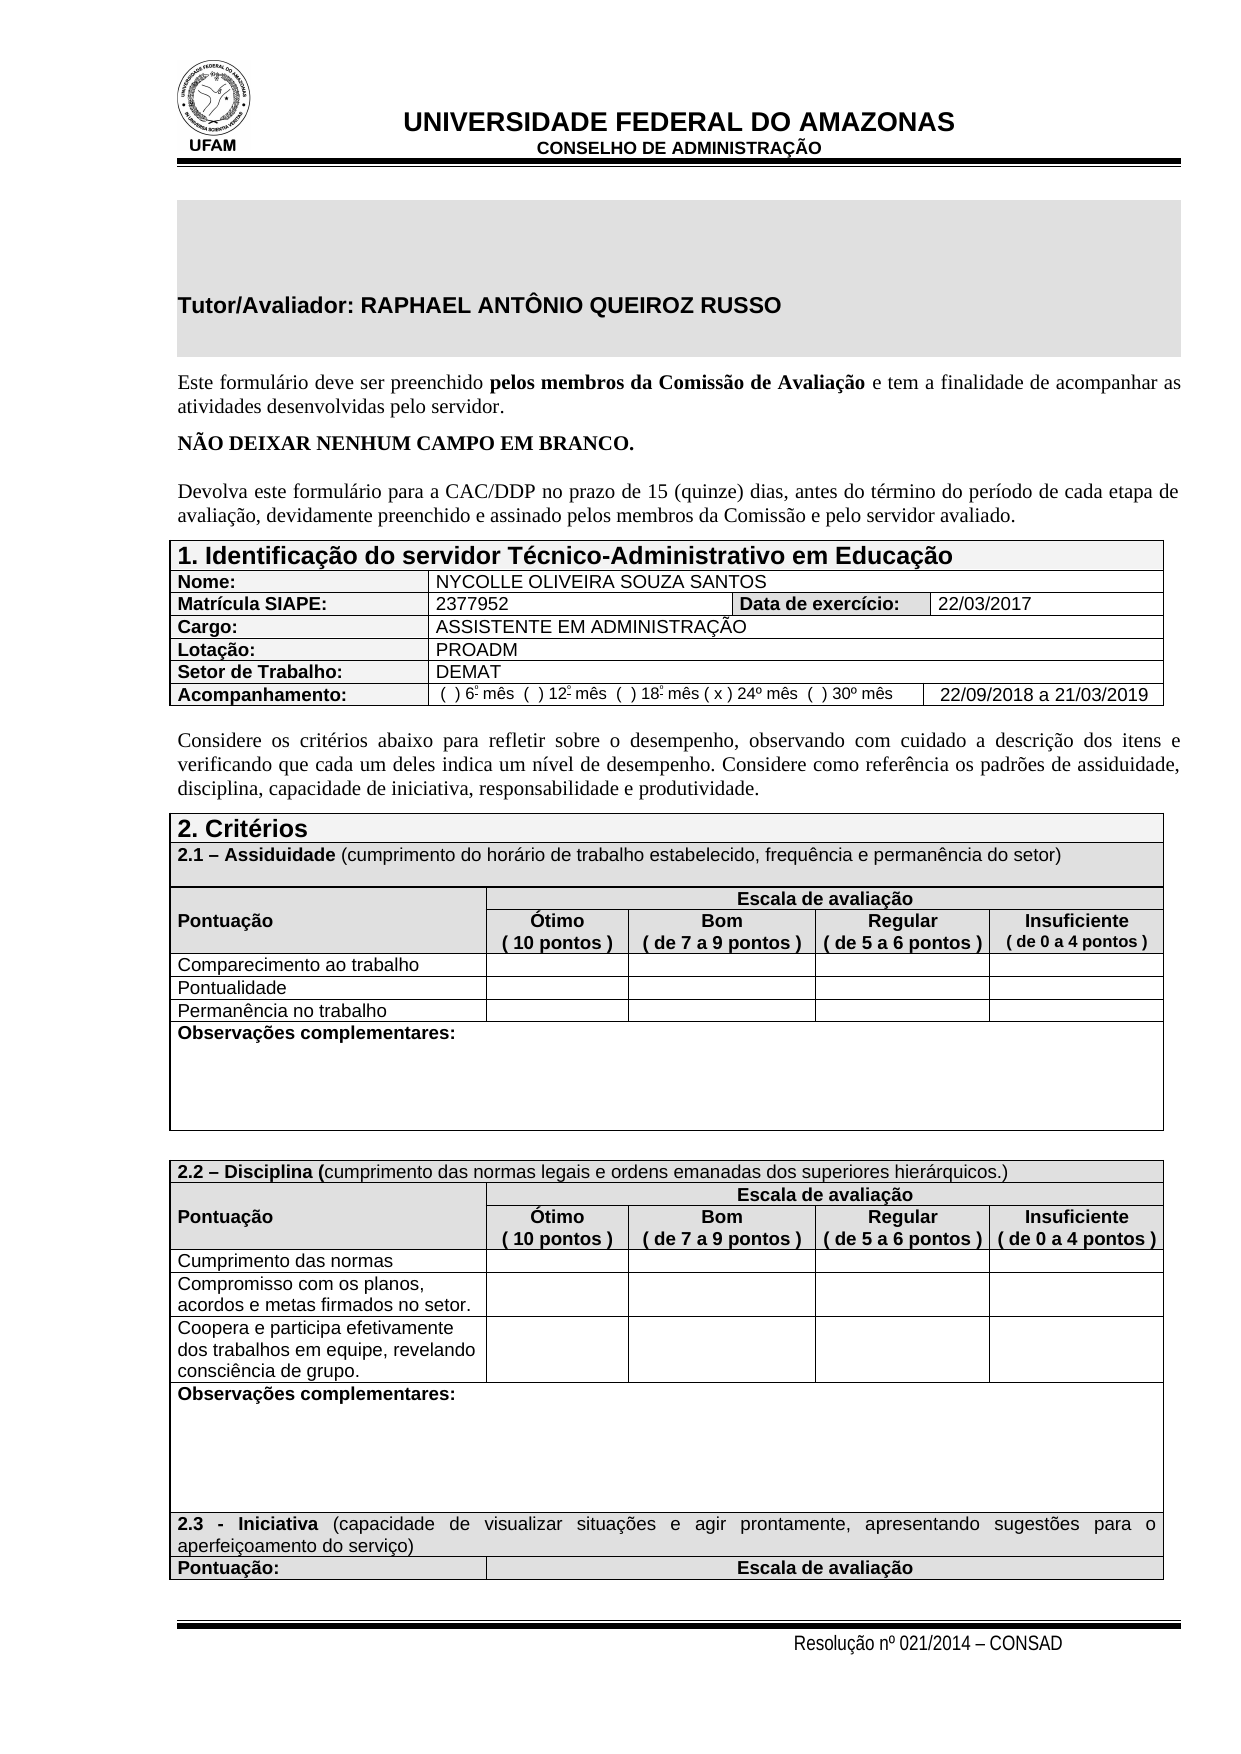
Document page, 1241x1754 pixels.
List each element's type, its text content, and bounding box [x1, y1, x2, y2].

table_cell [816, 954, 989, 976]
text Tutor/Avaliador: RAPHAEL ANTÔNIO QUEIROZ RUSSO [177, 292, 1181, 319]
text NÃO DEIXAR NENHUM CAMPO EM BRANCO. [177, 431, 1181, 455]
table_cell ASSISTENTE EM ADMINISTRAÇÃO [429, 616, 1163, 637]
table_cell [629, 1000, 815, 1021]
table_cell Insuficiente ( de 0 a 4 pontos ) [990, 910, 1163, 953]
table_cell Nome: [171, 571, 428, 592]
table_cell Pontuação [171, 1183, 486, 1249]
table_cell [816, 977, 989, 998]
table_cell [990, 954, 1163, 976]
table_cell 2.3 - Iniciativa (capacidade de visualizar situações e agir prontamente, apresentando sugestões para o aperfeiçoamento do serviço) [171, 1513, 1163, 1556]
table_cell [487, 954, 628, 976]
table_cell Escala de avaliação [487, 1557, 1163, 1579]
table_cell DEMAT [429, 661, 1163, 683]
table_cell Coopera e participa efetivamente dos trabalhos em equipe, revelando consciência de grupo. [171, 1317, 486, 1382]
table_cell Observações complementares: [171, 1022, 1163, 1130]
table_cell [816, 1250, 989, 1272]
table_cell [990, 1000, 1163, 1021]
table_header 1. Identificação do servidor Técnico-Administrativo em Educação [171, 541, 1163, 569]
table_cell Cargo: [171, 616, 428, 637]
table_cell [629, 954, 815, 976]
table_cell Pontualidade [171, 977, 486, 998]
table_cell NYCOLLE OLIVEIRA SOUZA SANTOS [429, 571, 1163, 592]
table_cell [990, 1273, 1163, 1316]
picture [177, 60, 252, 151]
table_cell Bom ( de 7 a 9 pontos ) [629, 910, 815, 953]
table_cell Regular ( de 5 a 6 pontos ) [816, 910, 989, 953]
table_cell [816, 1000, 989, 1021]
table_cell Pontuação [171, 888, 486, 953]
table_cell [487, 1000, 628, 1021]
table_cell [629, 1317, 815, 1382]
table_header 2. Critérios [171, 814, 1163, 842]
text Devolva este formulário para a CAC/DDP no prazo de 15 (quinze) dias, antes do término do período de cada etapa de avaliação, devidamente preenchido e assinado pelos membros da Comissão e pelo servidor avaliado. [177, 479, 1181, 527]
table_cell [816, 1317, 989, 1382]
table_cell Acompanhamento: [171, 684, 428, 705]
table_cell [487, 977, 628, 998]
text Este formulário deve ser preenchido pelos membros da Comissão de Avaliação e tem a finalidade de acompanhar as atividades desenvolvidas pelo servidor. [177, 370, 1181, 418]
table_cell [816, 1273, 989, 1316]
text Considere os critérios abaixo para refletir sobre o desempenho, observando com cuidado a descrição dos itens e verificando que cada um deles indica um nível de desempenho. Considere como referência os padrões de assiduidade, disciplina, capacidade de iniciativa, responsabilidade e produtividade. [177, 728, 1181, 800]
table_cell [487, 1317, 628, 1382]
table_cell Data de exercício: [733, 593, 930, 615]
table_cell Ótimo ( 10 pontos ) [487, 1206, 628, 1249]
table_cell Permanência no trabalho [171, 1000, 486, 1021]
table_cell Compromisso com os planos, acordos e metas firmados no setor. [171, 1273, 486, 1316]
table_cell Escala de avaliação [487, 1183, 1163, 1205]
table_cell 22/03/2017 [931, 593, 1163, 615]
table_cell Lotação: [171, 639, 428, 660]
table_header 2.2 – Disciplina (cumprimento das normas legais e ordens emanadas dos superiores hierárquicos.) [171, 1161, 1163, 1182]
table_cell Regular ( de 5 a 6 pontos ) [816, 1206, 989, 1249]
table_cell [487, 1273, 628, 1316]
table_cell Escala de avaliação [487, 888, 1163, 909]
table_cell 2377952 [429, 593, 732, 615]
table_cell Pontuação: [171, 1557, 486, 1579]
table_cell Cumprimento das normas [171, 1250, 486, 1272]
table_cell Comparecimento ao trabalho [171, 954, 486, 976]
table_cell [629, 977, 815, 998]
table_cell [990, 1317, 1163, 1382]
table_cell 2.1 – Assiduidade (cumprimento do horário de trabalho estabelecido, frequência e permanência do setor) [171, 843, 1163, 886]
table_cell [990, 1250, 1163, 1272]
table_cell Bom ( de 7 a 9 pontos ) [629, 1206, 815, 1249]
table_cell Ótimo ( 10 pontos ) [487, 910, 628, 953]
table_cell 22/09/2018 a 21/03/2019 [924, 684, 1163, 705]
table_cell [629, 1250, 815, 1272]
table_cell [629, 1273, 815, 1316]
table_cell Setor de Trabalho: [171, 661, 428, 683]
table_cell ( ) 6º mês ( ) 12º mês ( ) 18º mês ( x ) 24º mês ( ) 30º mês [429, 684, 923, 705]
table_cell PROADM [429, 639, 1163, 660]
table_cell Matrícula SIAPE: [171, 593, 428, 615]
table_cell Insuficiente ( de 0 a 4 pontos ) [990, 1206, 1163, 1249]
table_cell Observações complementares: [171, 1383, 1163, 1512]
table_cell [990, 977, 1163, 998]
table_cell [487, 1250, 628, 1272]
